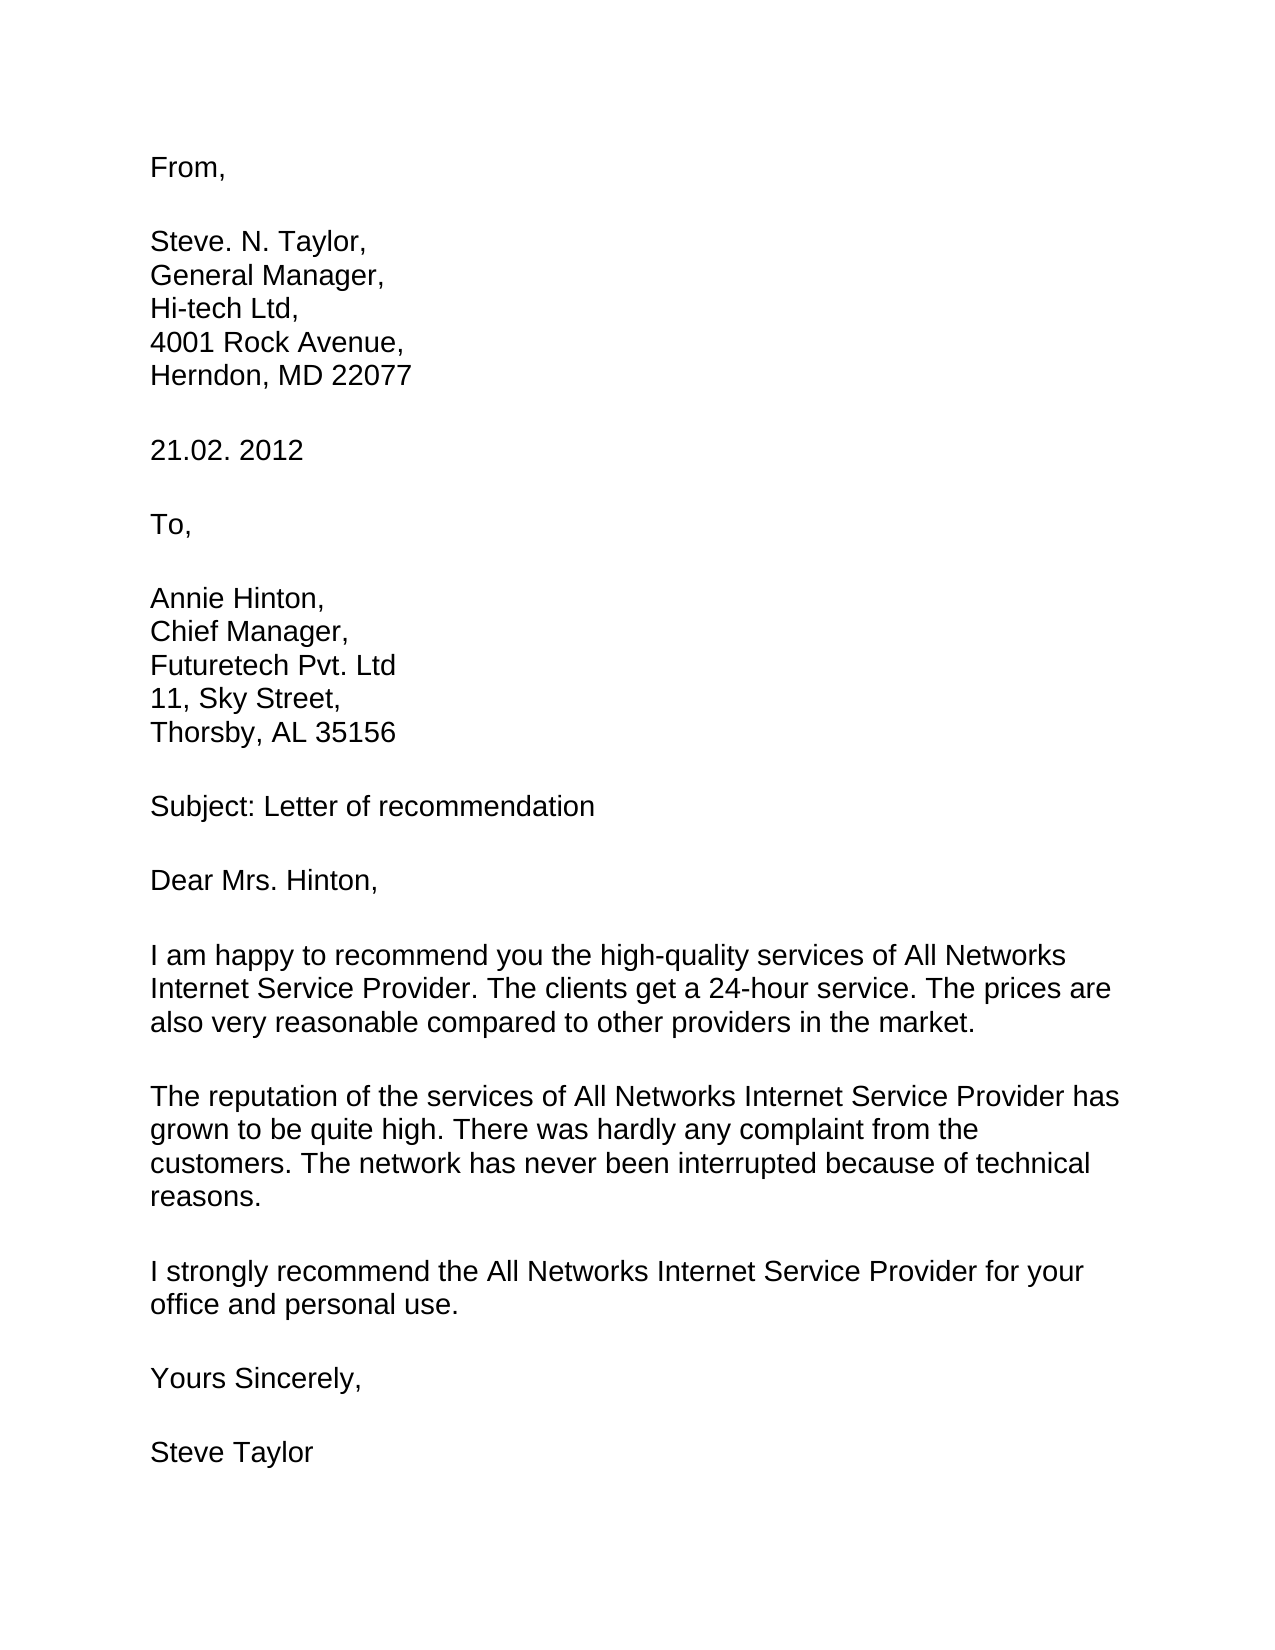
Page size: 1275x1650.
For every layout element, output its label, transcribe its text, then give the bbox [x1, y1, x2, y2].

text Dear Mrs. Hinton, [150, 863, 1125, 897]
text From, [150, 150, 1125, 183]
text Steve. N. Taylor, General Manager, Hi-tech Ltd, 4001 Rock Avenue, Herndon, MD 22077 [150, 224, 1125, 392]
text Steve Taylor [150, 1435, 1125, 1469]
text I strongly recommend the All Networks Internet Service Provider for your office and personal use. [150, 1253, 1125, 1321]
text I am happy to recommend you the high-quality services of All Networks Internet Service Provider. The clients get a 24-hour service. The prices are also very reasonable compared to other providers in the market. [150, 937, 1125, 1038]
text The reputation of the services of All Networks Internet Service Provider has grown to be quite high. There was hardly any complaint from the customers. The network has never been interrupted because of technical reasons. [150, 1079, 1125, 1213]
text Annie Hinton, Chief Manager, Futuretech Pvt. Ltd 11, Sky Street, Thorsby, AL 35156 [150, 581, 1125, 748]
text Subject: Letter of recommendation [150, 789, 1125, 823]
text 21.02. 2012 [150, 432, 1125, 466]
text To, [150, 507, 1125, 540]
text Yours Sincerely, [150, 1361, 1125, 1395]
